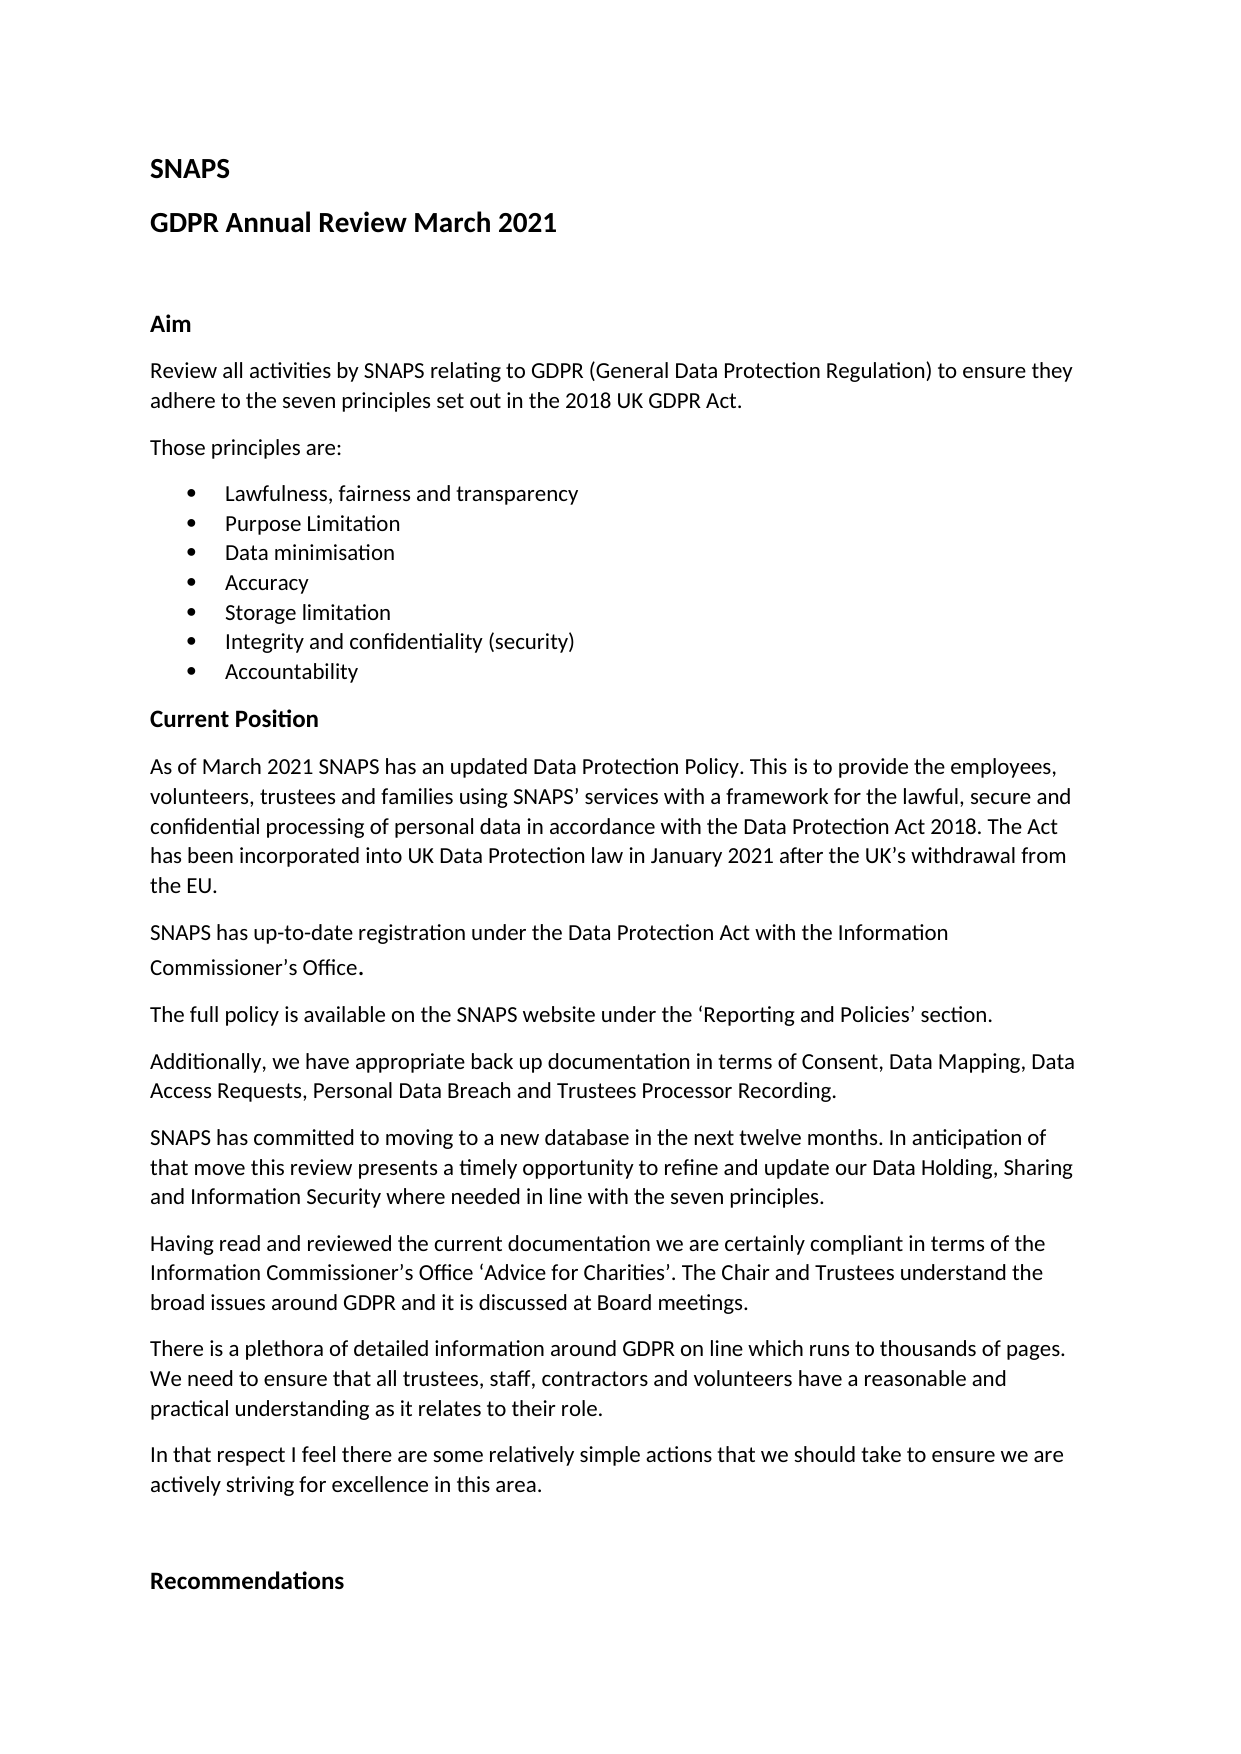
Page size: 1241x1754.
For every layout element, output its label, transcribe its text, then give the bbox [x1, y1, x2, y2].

list Purpose Limitation [187, 509, 1090, 537]
text As of March 2021 SNAPS has an updated Data Protection Policy. This is to provide the employees, volunteers, trustees and families using SNAPS’ services with a framework for the lawful, secure and confidential processing of personal data in accordance with the Data Protection Act 2018. The Act has been incorporated into UK Data Protection law in January 2021 after the UK’s withdrawal from the EU. [150, 752, 1090, 899]
text Review all activities by SNAPS relating to GDPR (General Data Protection Regulation) to ensure they adhere to the seven principles set out in the 2018 UK GDPR Act. [150, 357, 1090, 414]
list Accountability [187, 657, 1090, 685]
text In that respect I feel there are some relatively simple actions that we should take to ensure we are actively striving for excellence in this area. [150, 1440, 1090, 1498]
text SNAPS has committed to moving to a new database in the next twelve months. In anticipation of that move this review presents a timely opportunity to refine and update our Data Holding, Sharing and Information Security where needed in line with the seven principles. [150, 1123, 1090, 1210]
list Accuracy [187, 568, 1090, 596]
list Storage limitation [187, 598, 1090, 626]
text GDPR Annual Review March 2021 [150, 204, 1090, 240]
text SNAPS [150, 150, 1090, 186]
list Data minimisation [187, 538, 1090, 566]
text Having read and reviewed the current documentation we are certainly compliant in terms of the Information Commissioner’s Office ‘Advice for Charities’. The Chair and Trustees understand the broad issues around GDPR and it is discussed at Board meetings. [150, 1229, 1090, 1316]
text Those principles are: [150, 433, 1090, 461]
text The full policy is available on the SNAPS website under the ‘Reporting and Policies’ section. [150, 1001, 1090, 1029]
list Lawfulness, fairness and transparency [187, 479, 1090, 507]
text Recommendations [150, 1565, 1090, 1596]
text SNAPS has up-to-date registration under the Data Protection Act with the Information Commissioner’s Office. [150, 918, 1090, 982]
text Current Position [150, 703, 1090, 734]
text There is a plethora of detailed information around GDPR on line which runs to thousands of pages. We need to ensure that all trustees, staff, contractors and volunteers have a reasonable and practical understanding as it relates to their role. [150, 1334, 1090, 1422]
text Additionally, we have appropriate back up documentation in terms of Consent, Data Mapping, Data Access Requests, Personal Data Breach and Trustees Processor Recording. [150, 1047, 1090, 1105]
text Aim [150, 308, 1090, 338]
list Integrity and confidentiality (security) [187, 627, 1090, 656]
